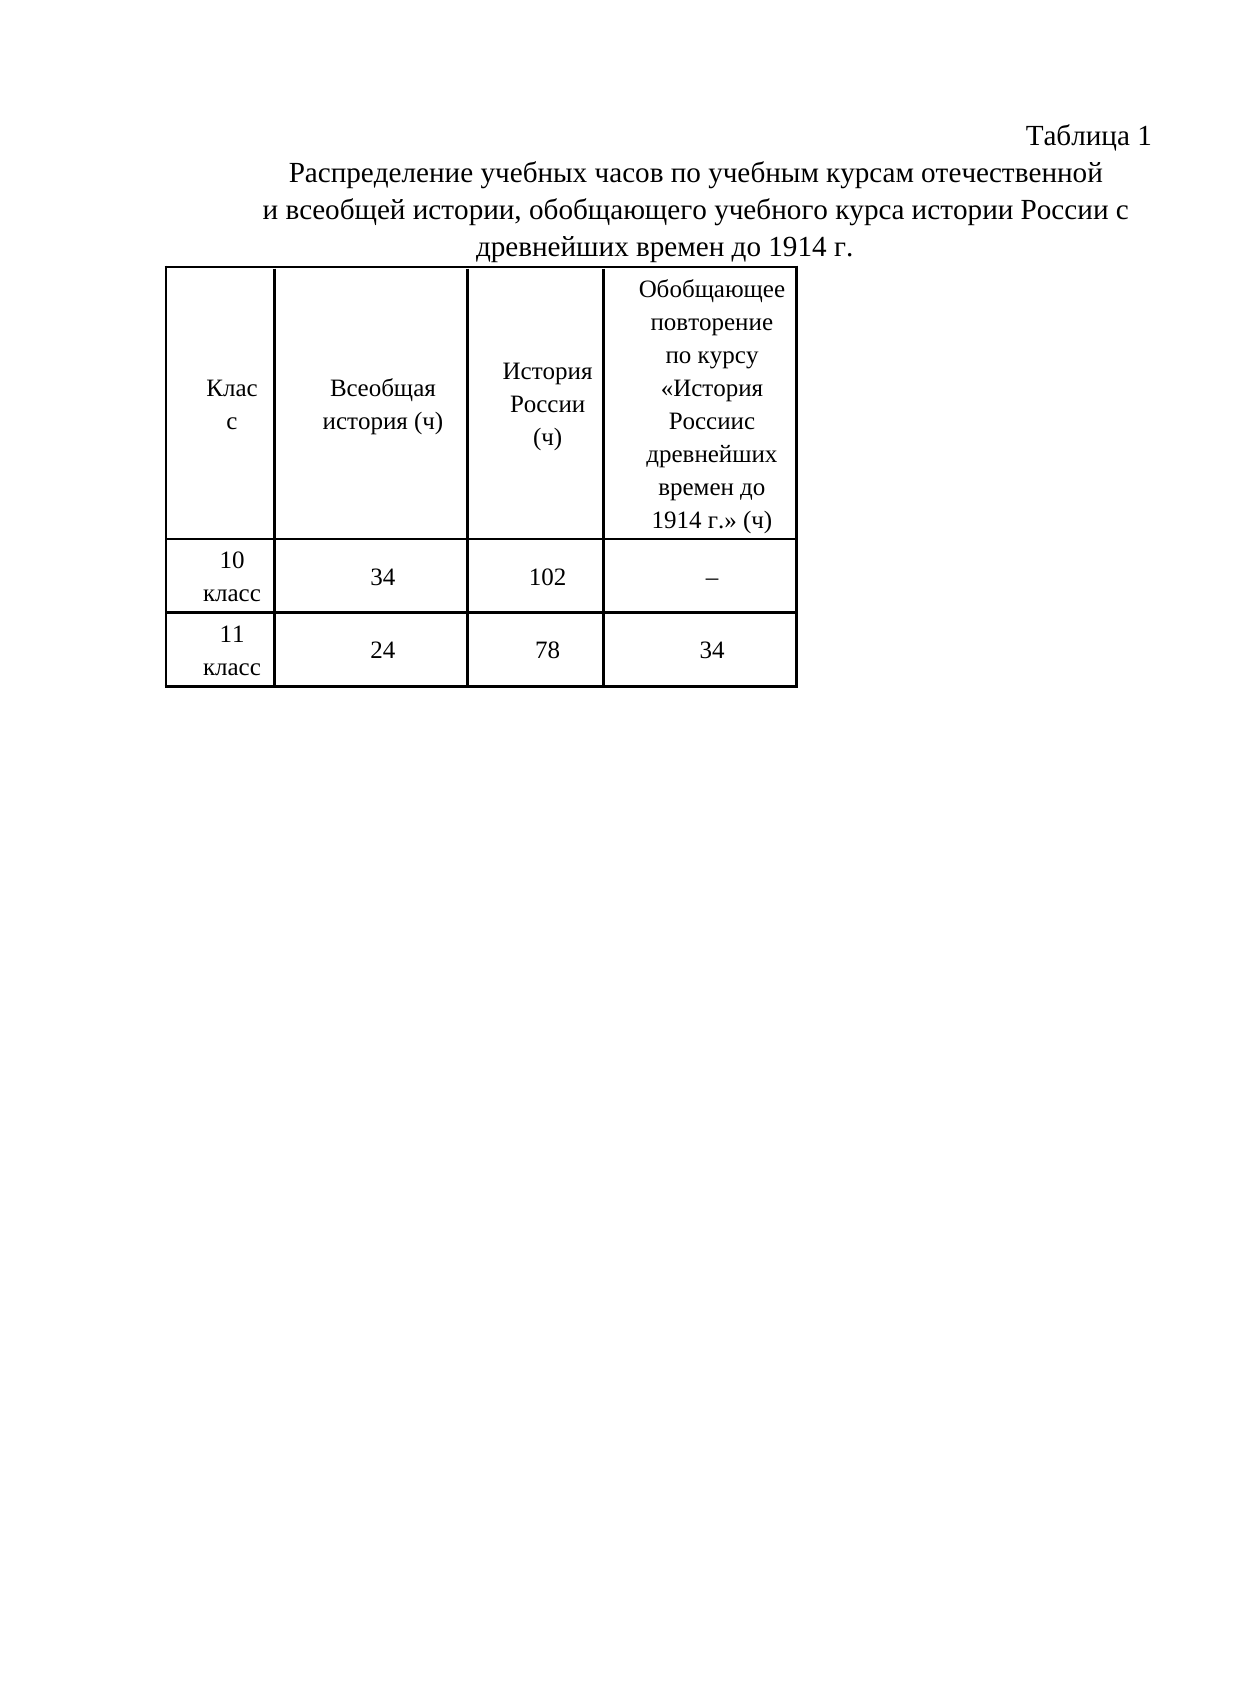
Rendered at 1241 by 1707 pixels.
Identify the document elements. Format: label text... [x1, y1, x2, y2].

table_header Класс [167, 268, 274, 537]
table_header История России (ч) [469, 268, 604, 537]
table_cell – [605, 540, 795, 611]
text Таблица 1 [177, 118, 1152, 152]
text и всеобщей истории, обобщающего учебного курса истории России с древнейших времен до 1914 г. [177, 192, 1152, 262]
table_header Обобщающее повторение по курсу «История Россиис древнейших времен до 1914 г.» (ч) [605, 268, 795, 537]
table_cell 102 [469, 540, 602, 611]
table_cell 11 класс [167, 614, 273, 685]
text Распределение учебных часов по учебным курсам отечественной [177, 155, 1152, 188]
table_header Всеобщая история (ч) [276, 268, 468, 537]
table_cell 34 [276, 540, 466, 611]
table_cell 24 [276, 614, 466, 685]
table_cell 78 [469, 614, 602, 685]
table_cell 34 [605, 614, 795, 685]
table_cell 10 класс [167, 540, 273, 611]
